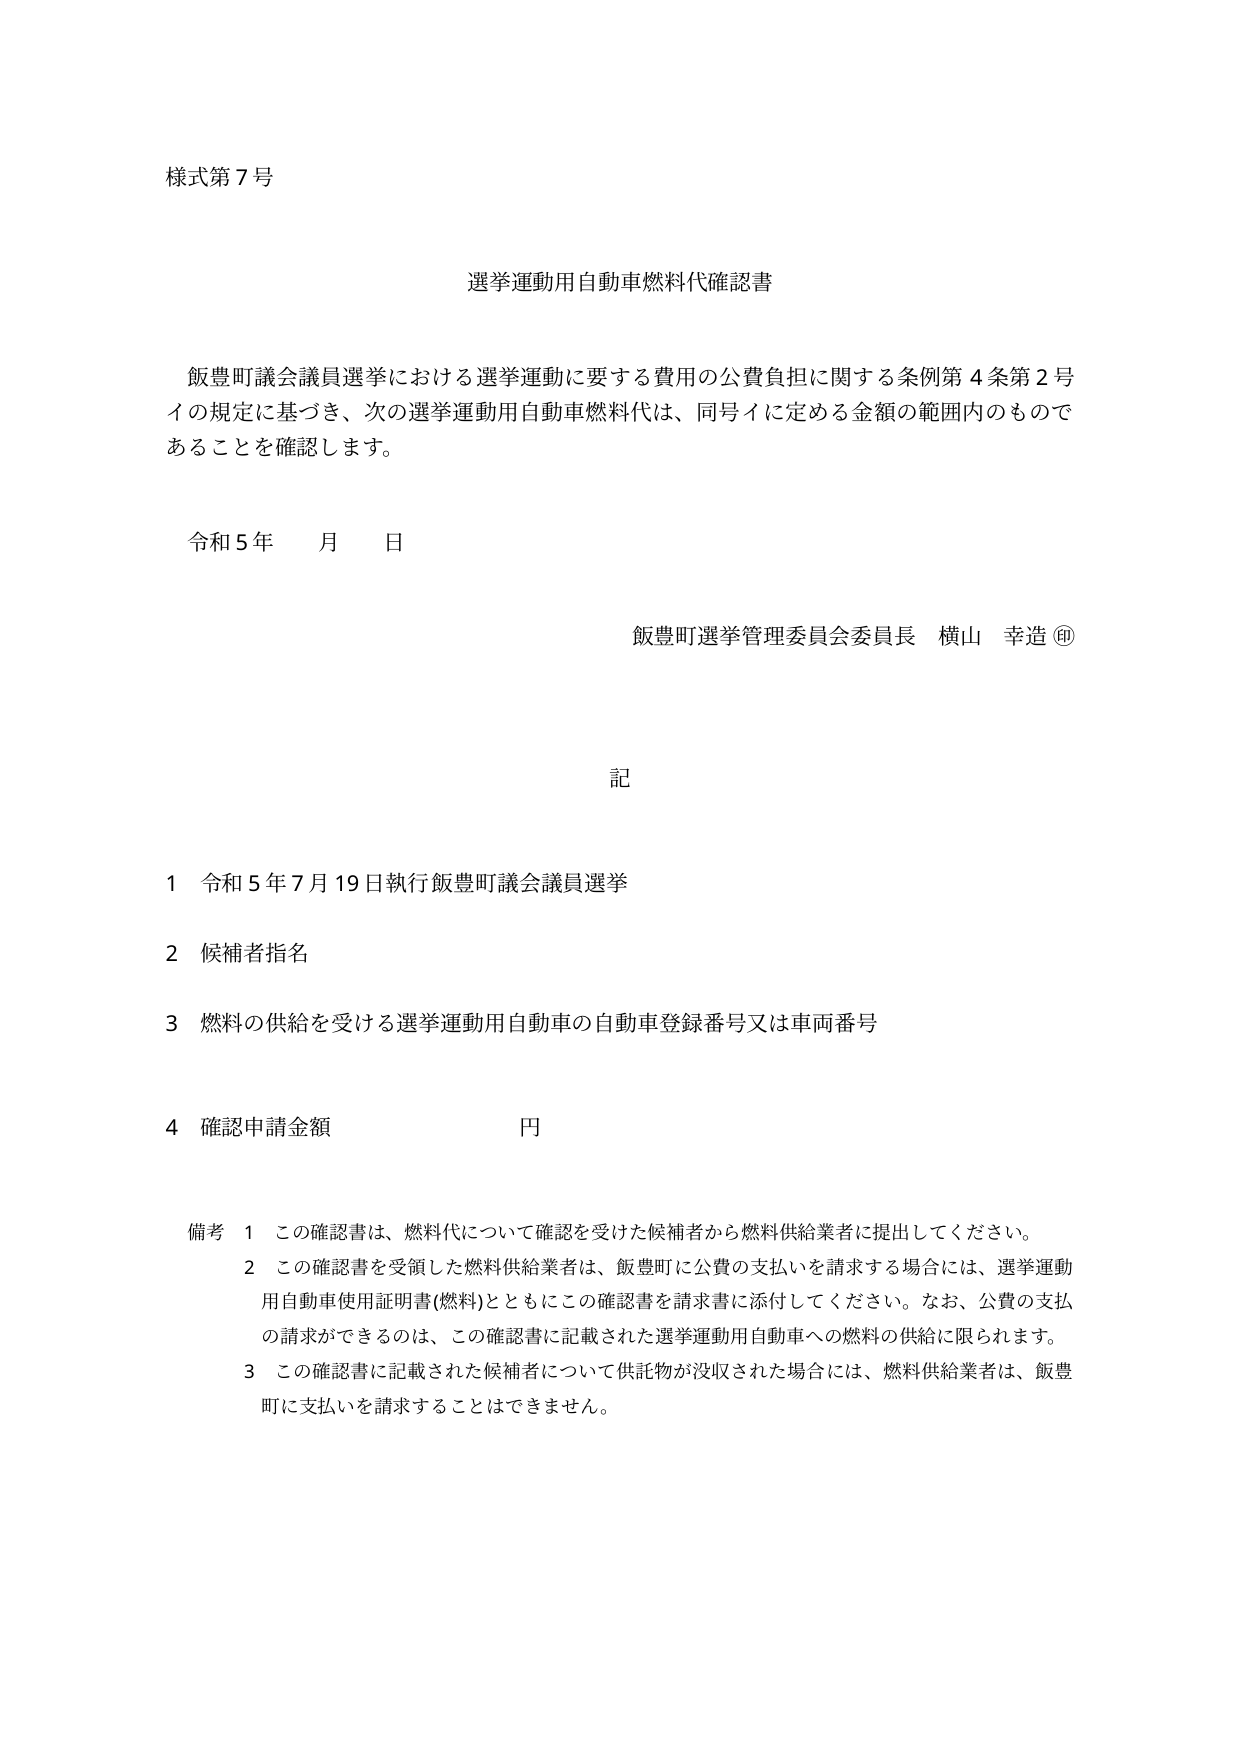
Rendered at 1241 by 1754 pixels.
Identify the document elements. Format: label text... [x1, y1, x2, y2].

text 様式第7号 [165, 159, 1075, 194]
text 2 この確認書を受領した燃料供給業者は、飯豊町に公費の支払いを請求する場合には、選挙運動用自動車使用証明書(燃料)とともにこの確認書を請求書に添付してください。なお、公費の支払の請求ができるのは、この確認書に記載された選挙運動用自動車への燃料の供給に限られます。 [244, 1248, 1075, 1353]
text 3 この確認書に記載された候補者について供託物が没収された場合には、燃料供給業者は、飯豊町に支払いを請求することはできません。 [244, 1353, 1075, 1423]
text 3 燃料の供給を受ける選挙運動用自動車の自動車登録番号又は車両番号 [165, 1004, 1075, 1039]
text 2 候補者指名 [165, 934, 1075, 969]
text 飯豊町議会議員選挙における選挙運動に要する費用の公費負担に関する条例第4条第2号イの規定に基づき、次の選挙運動用自動車燃料代は、同号イに定める金額の範囲内のものであることを確認します。 [165, 358, 1075, 463]
subtitle 記 [165, 760, 1075, 795]
text 備考 1 この確認書は、燃料代について確認を受けた候補者から燃料供給業者に提出してください。 [187, 1214, 1075, 1248]
text 4 確認申請金額 円 [165, 1109, 1075, 1144]
text 選挙運動用自動車燃料代確認書 [165, 264, 1075, 298]
text 1 令和5年7月19日執行 飯豊町議会議員選挙 [165, 865, 1075, 899]
text 飯豊町選挙管理委員会委員長 横山 幸造 ㊞ [165, 618, 1075, 653]
text 令和5年 月 日 [187, 523, 1075, 558]
